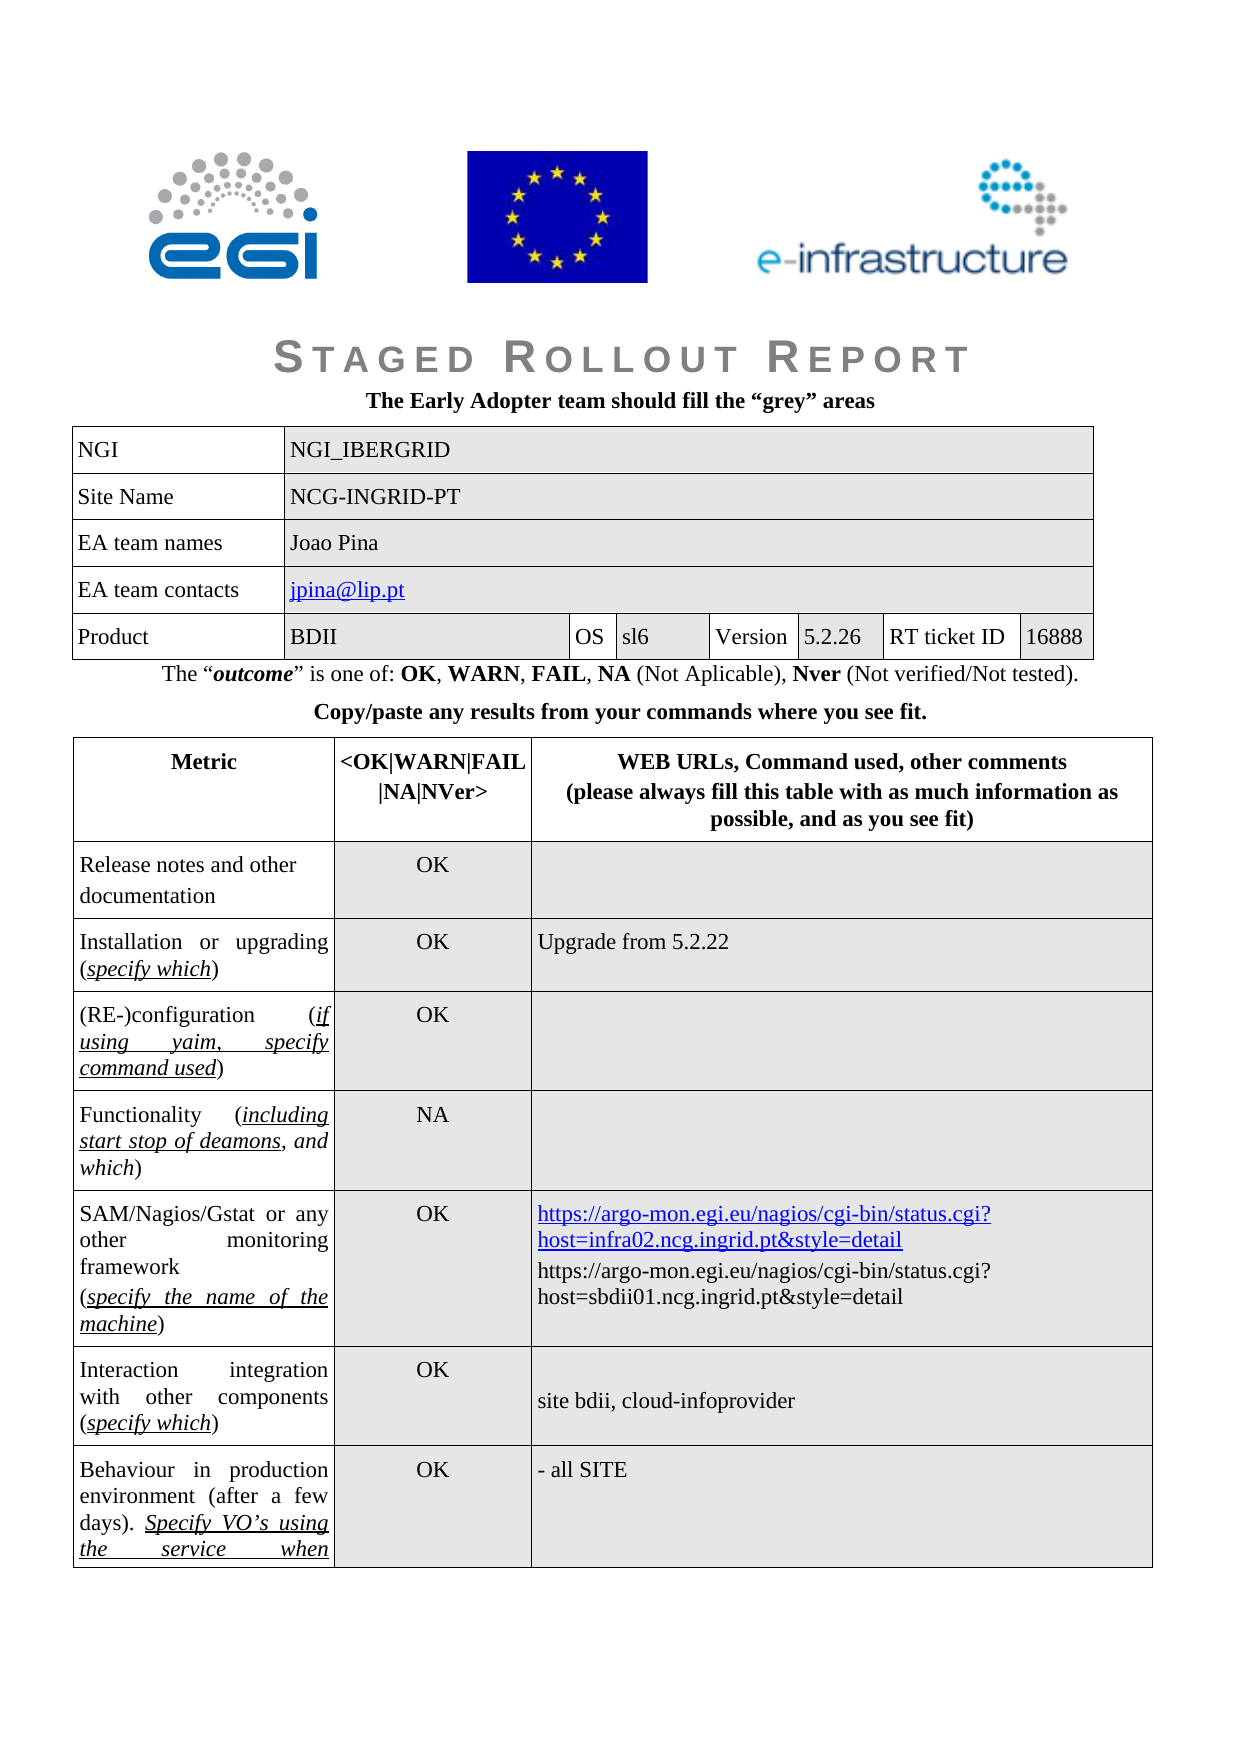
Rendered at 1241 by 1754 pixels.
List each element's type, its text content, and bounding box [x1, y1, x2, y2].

table_cell Functionality (including start stop of deamons, and which) [74, 1091, 334, 1190]
table_cell Version [710, 614, 798, 659]
table_cell site bdii, cloud-infoprovider [532, 1347, 1152, 1445]
table_cell Joao Pina [285, 520, 1093, 566]
table_cell sl6 [617, 614, 709, 659]
table_cell OS [570, 614, 616, 659]
table_cell EA team names [73, 520, 284, 566]
table_header NGI [73, 427, 284, 472]
table_cell Product [73, 614, 284, 659]
table_cell SAM/Nagios/Gstat or any other monitoring framework (specify the name of the machine) [74, 1191, 334, 1346]
picture [147, 151, 319, 281]
table_cell OK [335, 1446, 531, 1567]
table_cell Upgrade from 5.2.22 [532, 919, 1152, 991]
table_cell 5.2.26 [799, 614, 883, 659]
table_cell NA [335, 1091, 531, 1190]
title Staged Rollout Report [148, 330, 1092, 383]
table_cell Installation or upgrading (specify which) [74, 919, 334, 991]
table_cell OK [335, 992, 531, 1090]
table_cell Behaviour in production environment (after a few days). Specify VO’s using the service when applicable [74, 1446, 334, 1567]
table_header WEB URLs, Command used, other comments (please always fill this table with as much information as possible, and as you see fit) [532, 738, 1152, 841]
table_cell Site Name [73, 474, 284, 519]
text The “outcome” is one of: OK, WARN, FAIL, NA (Not Aplicable), Nver (Not verified/Not tested). [148, 660, 1092, 686]
table_cell Interaction integration with other components (specify which) [74, 1347, 334, 1445]
table_cell OK [335, 1347, 531, 1445]
table_cell OK [335, 842, 531, 918]
table_cell - all SITE [532, 1446, 1152, 1567]
table_cell https://argo-mon.egi.eu/nagios/cgi-bin/status.cgi?host=infra02.ncg.ingrid.pt&style=detail https://argo-mon.egi.eu/nagios/cgi-bin/status.cgi?host=sbdii01.ncg.ingrid.pt&style=detail [532, 1191, 1152, 1346]
table_header Metric [74, 738, 334, 841]
table_cell OK [335, 919, 531, 991]
text Copy/paste any results from your commands where you see fit. [148, 698, 1092, 725]
table_cell (RE-)configuration (if using yaim, specify command used) [74, 992, 334, 1090]
table_cell [532, 992, 1152, 1090]
table_cell jpina@lip.pt [285, 567, 1093, 612]
picture [750, 151, 1075, 283]
table_cell OK [335, 1191, 531, 1346]
table_cell 16888 [1021, 614, 1093, 659]
table_header <OK|WARN|FAIL |NA|NVer> [335, 738, 531, 841]
table_cell Release notes and other documentation [74, 842, 334, 918]
text The Early Adopter team should fill the “grey” areas [148, 387, 1092, 413]
table_cell EA team contacts [73, 567, 284, 612]
table_cell [532, 1091, 1152, 1190]
table_cell [532, 842, 1152, 918]
table_cell BDII [285, 614, 569, 659]
picture [467, 151, 648, 283]
table_header NGI_IBERGRID [285, 427, 1093, 472]
table_cell RT ticket ID [884, 614, 1020, 659]
table_cell NCG-INGRID-PT [285, 474, 1093, 519]
